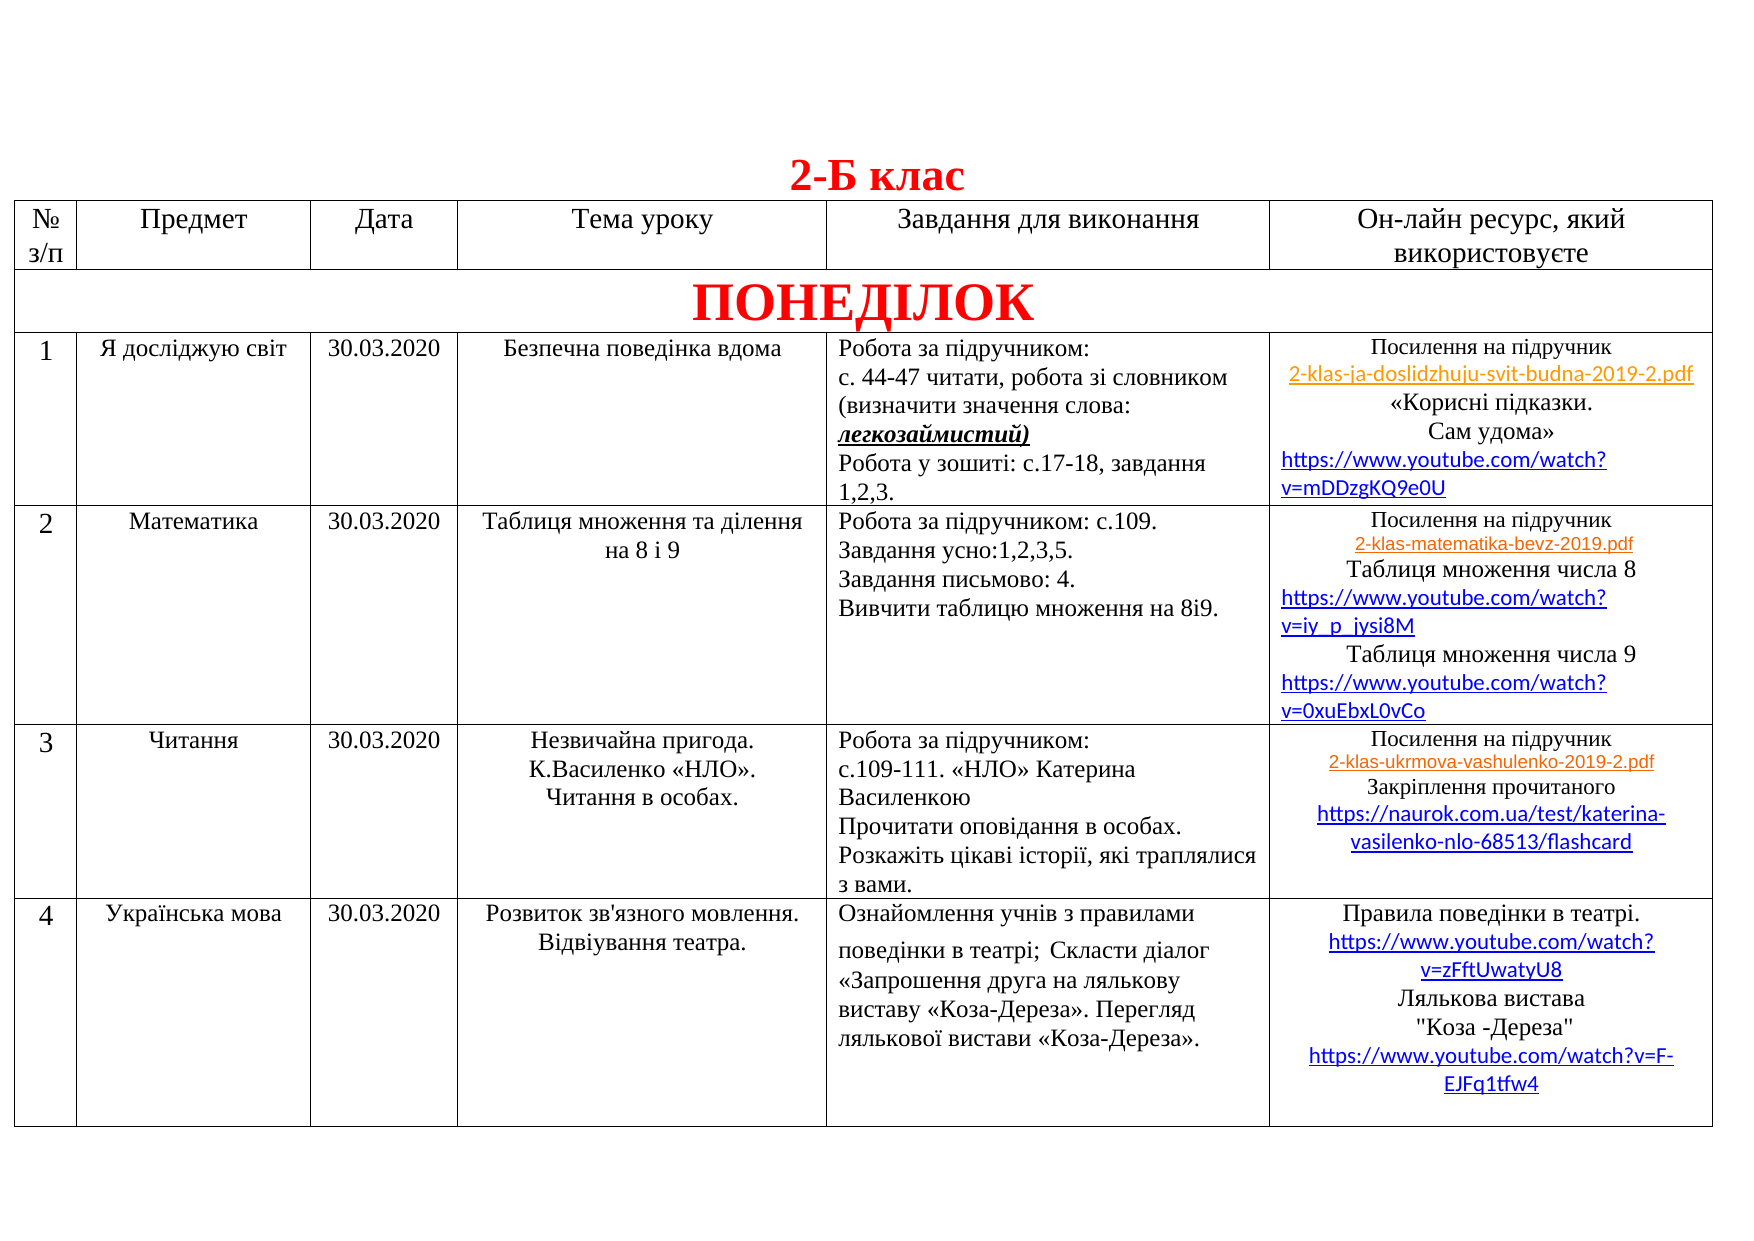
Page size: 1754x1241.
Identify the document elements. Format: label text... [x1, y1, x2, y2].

table_cell Робота за підручником: с.109. Завдання усно:1,2,3,5. Завдання письмово: 4. Вивчити таблицю множення на 8і9. [827, 506, 1269, 724]
table_cell Незвичайна пригода. К.Василенко «НЛО». Читання в особах. [458, 725, 826, 897]
table_header Он-лайн ресурс, який використовуєте [1270, 201, 1712, 268]
table_cell 30.03.2020 [311, 333, 457, 505]
table_cell 30.03.2020 [311, 506, 457, 724]
table_cell Математика [77, 506, 310, 724]
table_cell Правила поведінки в театрі. https://www.youtube.com/watch?v=zFftUwatyU8 Лялькова вистава "Коза -Дереза" https://www.youtube.com/watch?v=F-EJFq1tfw4 [1270, 899, 1712, 1126]
table_cell Я досліджую світ [77, 333, 310, 505]
table_header Тема уроку [458, 201, 826, 268]
table_cell Посилення на підручник 2-klas-ja-doslidzhuju-svit-budna-2019-2.pdf «Корисні підказки. Сам удома» https://www.youtube.com/watch?v=mDDzgKQ9e0U [1270, 333, 1712, 505]
table_cell Безпечна поведінка вдома [458, 333, 826, 505]
table_cell Посилення на підручник 2-klas-ukrmova-vashulenko-2019-2.pdf Закріплення прочитаного https://naurok.com.ua/test/katerina-vasilenko-nlo-68513/flashcard [1270, 725, 1712, 897]
table_cell 4 [15, 899, 76, 1126]
table_cell Робота за підручником: с. 44-47 читати, робота зі словником (визначити значення слова: легкозаймистий) Робота у зошиті: с.17-18, завдання 1,2,3. [827, 333, 1269, 505]
table_cell Українська мова [77, 899, 310, 1126]
table_header Завдання для виконання [827, 201, 1269, 268]
table_cell 30.03.2020 [311, 899, 457, 1126]
table_cell 3 [15, 725, 76, 897]
table_header № з/п [15, 201, 76, 268]
table_cell Читання [77, 725, 310, 897]
table_cell Посилення на підручник 2-klas-matematika-bevz-2019.pdf Таблиця множення числа 8 https://www.youtube.com/watch?v=iy_p_jysi8M Таблиця множення числа 9 https://www.youtube.com/watch?v=0xuEbxL0vCo [1270, 506, 1712, 724]
table_cell Ознайомлення учнів з правилами поведінки в театрі; Скласти діалог «Запрошення друга на лялькову виставу «Коза-Дереза». Перегляд лялькової вистави «Коза-Дереза». [827, 899, 1269, 1126]
table_cell Робота за підручником: с.109-111. «НЛО» Катерина Василенкою Прочитати оповідання в особах. Розкажіть цікаві історії, які траплялися з вами. [827, 725, 1269, 897]
text 2-Б клас [88, 148, 1665, 200]
table_cell ПОНЕДІЛОК [15, 270, 1712, 332]
table_header Предмет [77, 201, 310, 268]
table_cell 30.03.2020 [311, 725, 457, 897]
table_cell Таблиця множення та ділення на 8 і 9 [458, 506, 826, 724]
table_cell 2 [15, 506, 76, 724]
table_cell Розвиток зв'язного мовлення. Відвіування театра. [458, 899, 826, 1126]
table_cell 1 [15, 333, 76, 505]
table_header Дата [311, 201, 457, 268]
